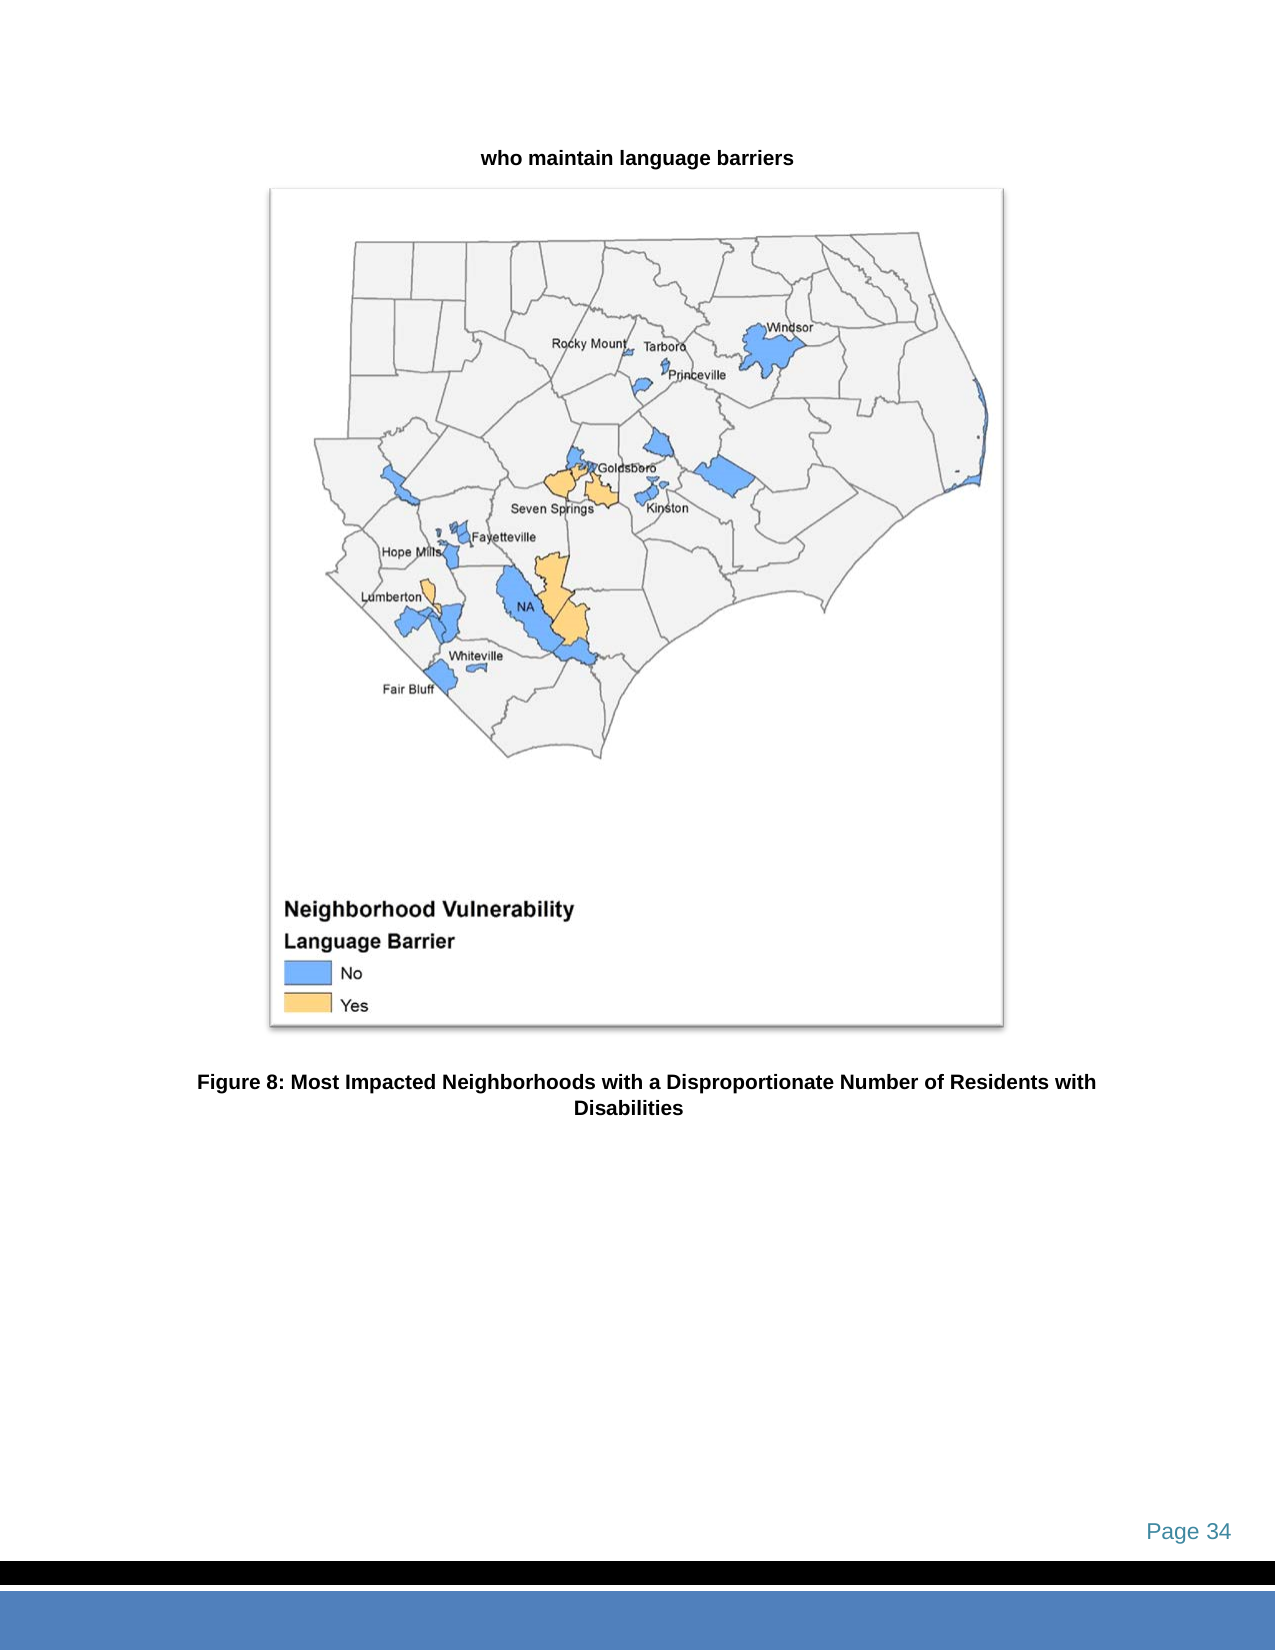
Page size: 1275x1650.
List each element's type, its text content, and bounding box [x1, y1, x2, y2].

picture [260, 182, 1013, 1039]
text Figure 8: Most Impacted Neighborhoods with a Disproportionate Number of Residents with Disabilities [197, 1069, 1166, 1120]
subtitle who maintain language barriers [209, 146, 1066, 169]
